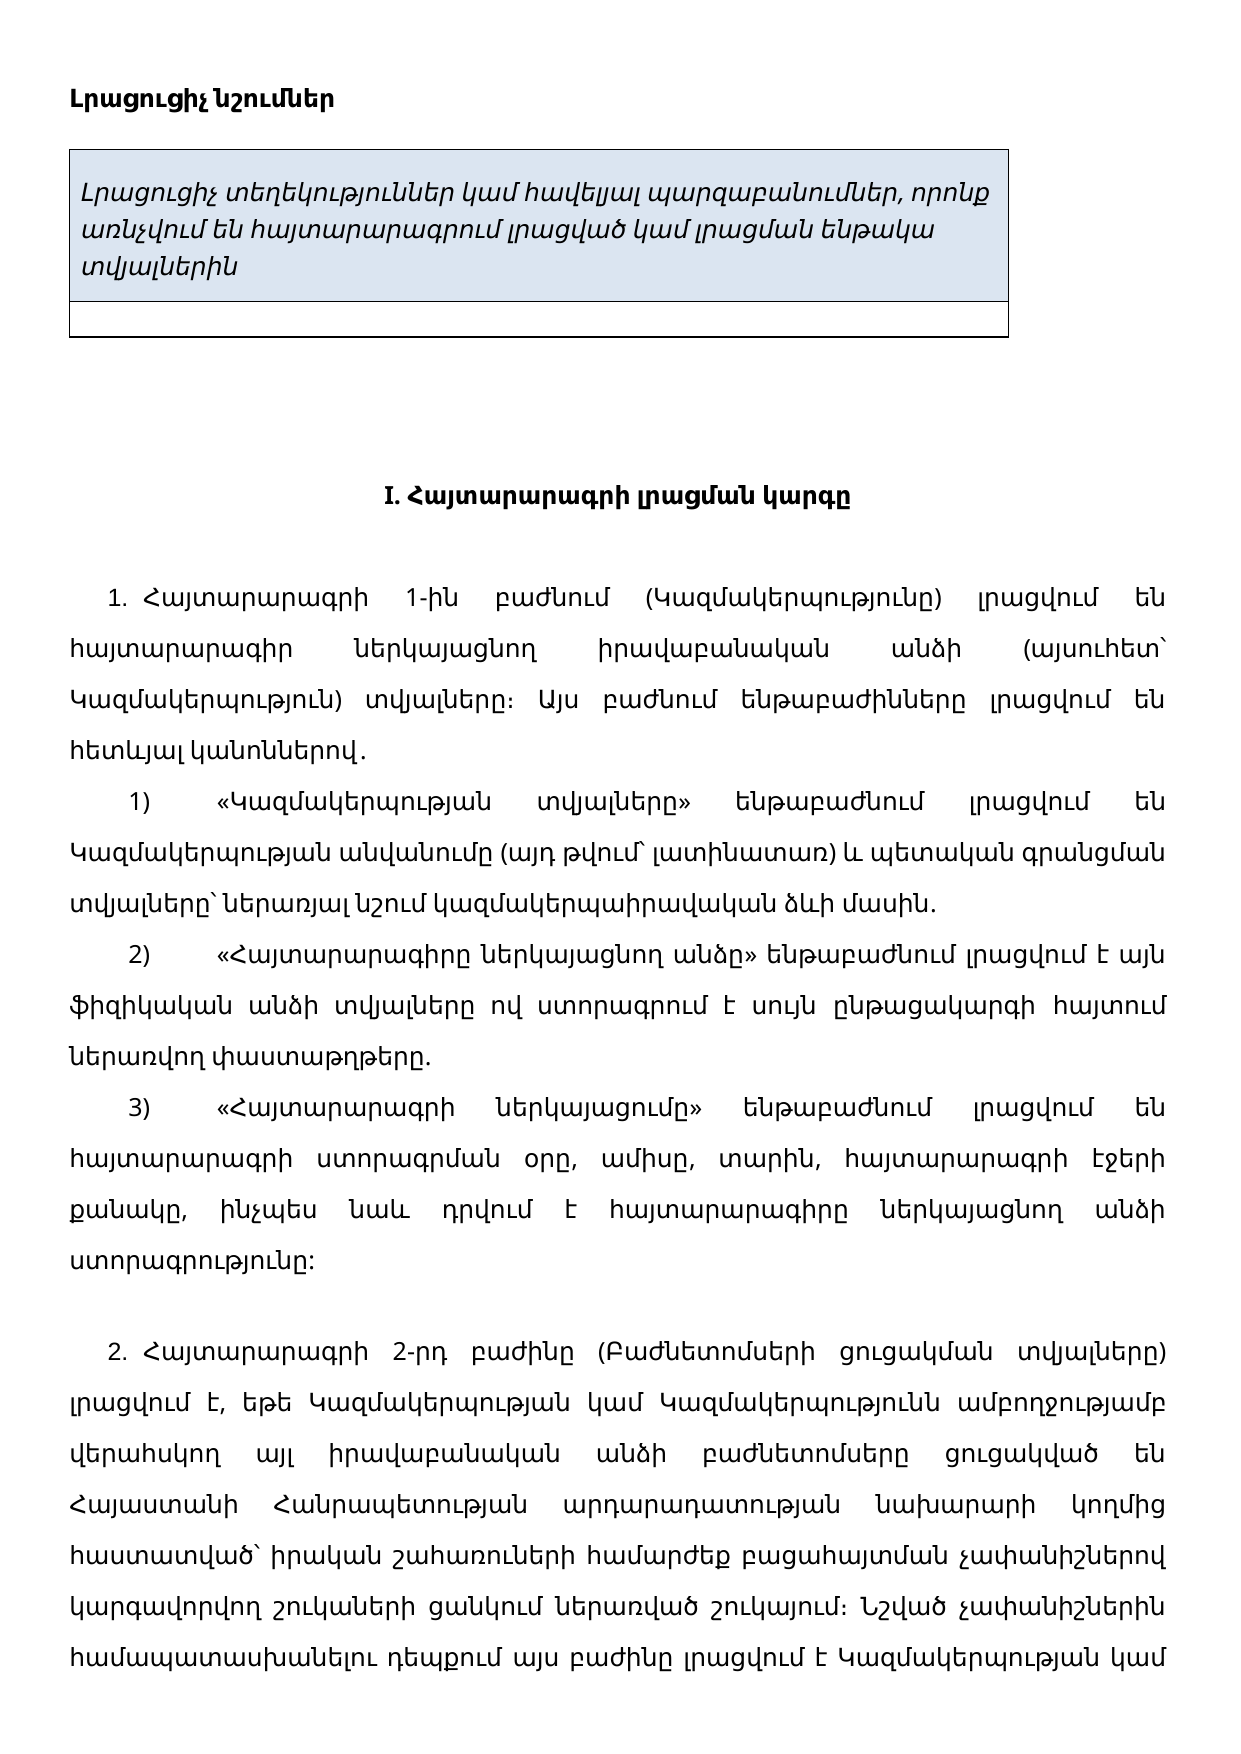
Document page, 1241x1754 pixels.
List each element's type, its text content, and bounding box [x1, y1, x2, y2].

list «Հայտարարագրի ներկայացումը» ենթաբաժնում լրացվում են հայտարարագրի ստորագրման օրը, ամիսը, տարին, հայտարարագրի էջերի քանակը, ինչպես նաև դրվում է հայտարարագիրը ներկայացնող անձի ստորագրությունը: [69, 1090, 1167, 1277]
list «Հայտարարագիրը ներկայացնող անձը» ենթաբաժնում լրացվում է այն ֆիզիկական անձի տվյալները ով ստորագրում է սույն ընթացակարգի հայտում ներառվող փաստաթղթերը. [69, 937, 1167, 1073]
list «Կազմակերպության տվյալները» ենթաբաժնում լրացվում են Կազմակերպության անվանումը (այդ թվում՝ լատինատառ) և պետական գրանցման տվյալները՝ ներառյալ նշում կազմակերպաիրավական ձևի մասին. [69, 784, 1167, 920]
table_cell [70, 302, 1008, 336]
text Լրացուցիչ նշումներ [69, 81, 1167, 114]
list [69, 1333, 1167, 1673]
table_header Լրացուցիչ տեղեկություններ կամ հավելյալ պարզաբանումներ, որոնք առնչվում են հայտարարագրում լրացված կամ լրացման ենթակա տվյալներին [70, 150, 1008, 301]
text I. Հայտարարագրի լրացման կարգը [69, 477, 1167, 511]
list Հայտարարագրի 1-ին բաժնում (Կազմակերպությունը) լրացվում են հայտարարագիր ներկայացնող իրավաբանական անձի (այսուհետ՝ Կազմակերպություն) տվյալները։ Այս բաժնում ենթաբաժինները լրացվում են հետևյալ կանոններով․ [69, 579, 1167, 767]
